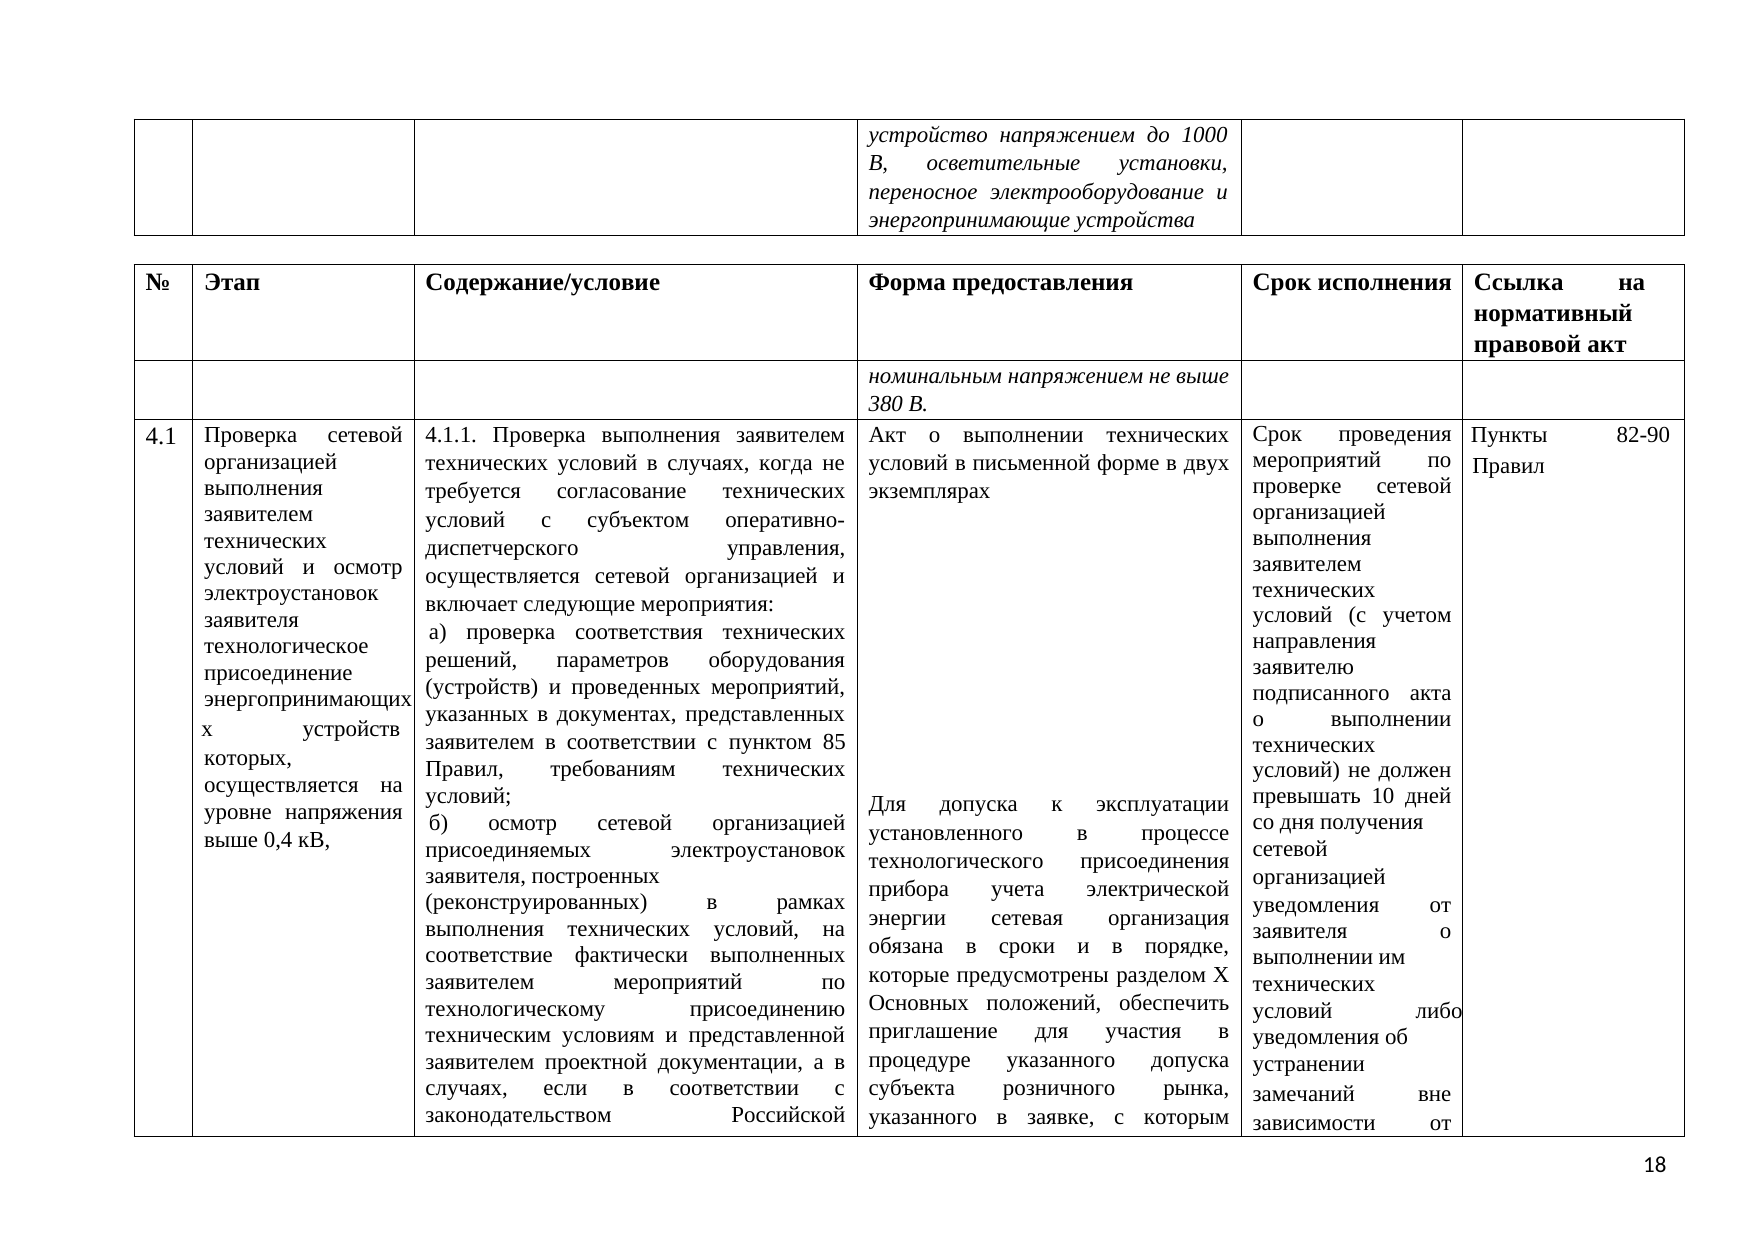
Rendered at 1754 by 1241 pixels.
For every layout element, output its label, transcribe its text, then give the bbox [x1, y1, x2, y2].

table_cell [1463, 120, 1684, 234]
table_header № [135, 265, 192, 359]
table_cell [415, 361, 857, 419]
table_header Содержание/условие [415, 265, 857, 359]
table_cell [1242, 420, 1462, 1136]
table_cell [193, 120, 414, 234]
table_cell [1242, 361, 1462, 419]
table_cell [193, 361, 414, 419]
table_cell Пункты 82-90 Правил [1463, 420, 1684, 1136]
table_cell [415, 120, 857, 234]
table_cell [135, 120, 192, 234]
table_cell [193, 420, 414, 1136]
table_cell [1242, 120, 1462, 234]
table_header Срок исполнения [1242, 265, 1462, 359]
table_header Форма предоставления [858, 265, 1241, 359]
table_cell [1463, 361, 1684, 419]
table_header Ссылка на нормативный правовой акт [1463, 265, 1684, 359]
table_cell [858, 120, 1241, 234]
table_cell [858, 420, 1241, 1136]
table_cell номинальным напряжением не выше 380 В. [858, 361, 1241, 419]
table_cell 4.1 [135, 420, 192, 1136]
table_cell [415, 420, 857, 1136]
table_header Этап [193, 265, 414, 359]
table_cell [135, 361, 192, 419]
